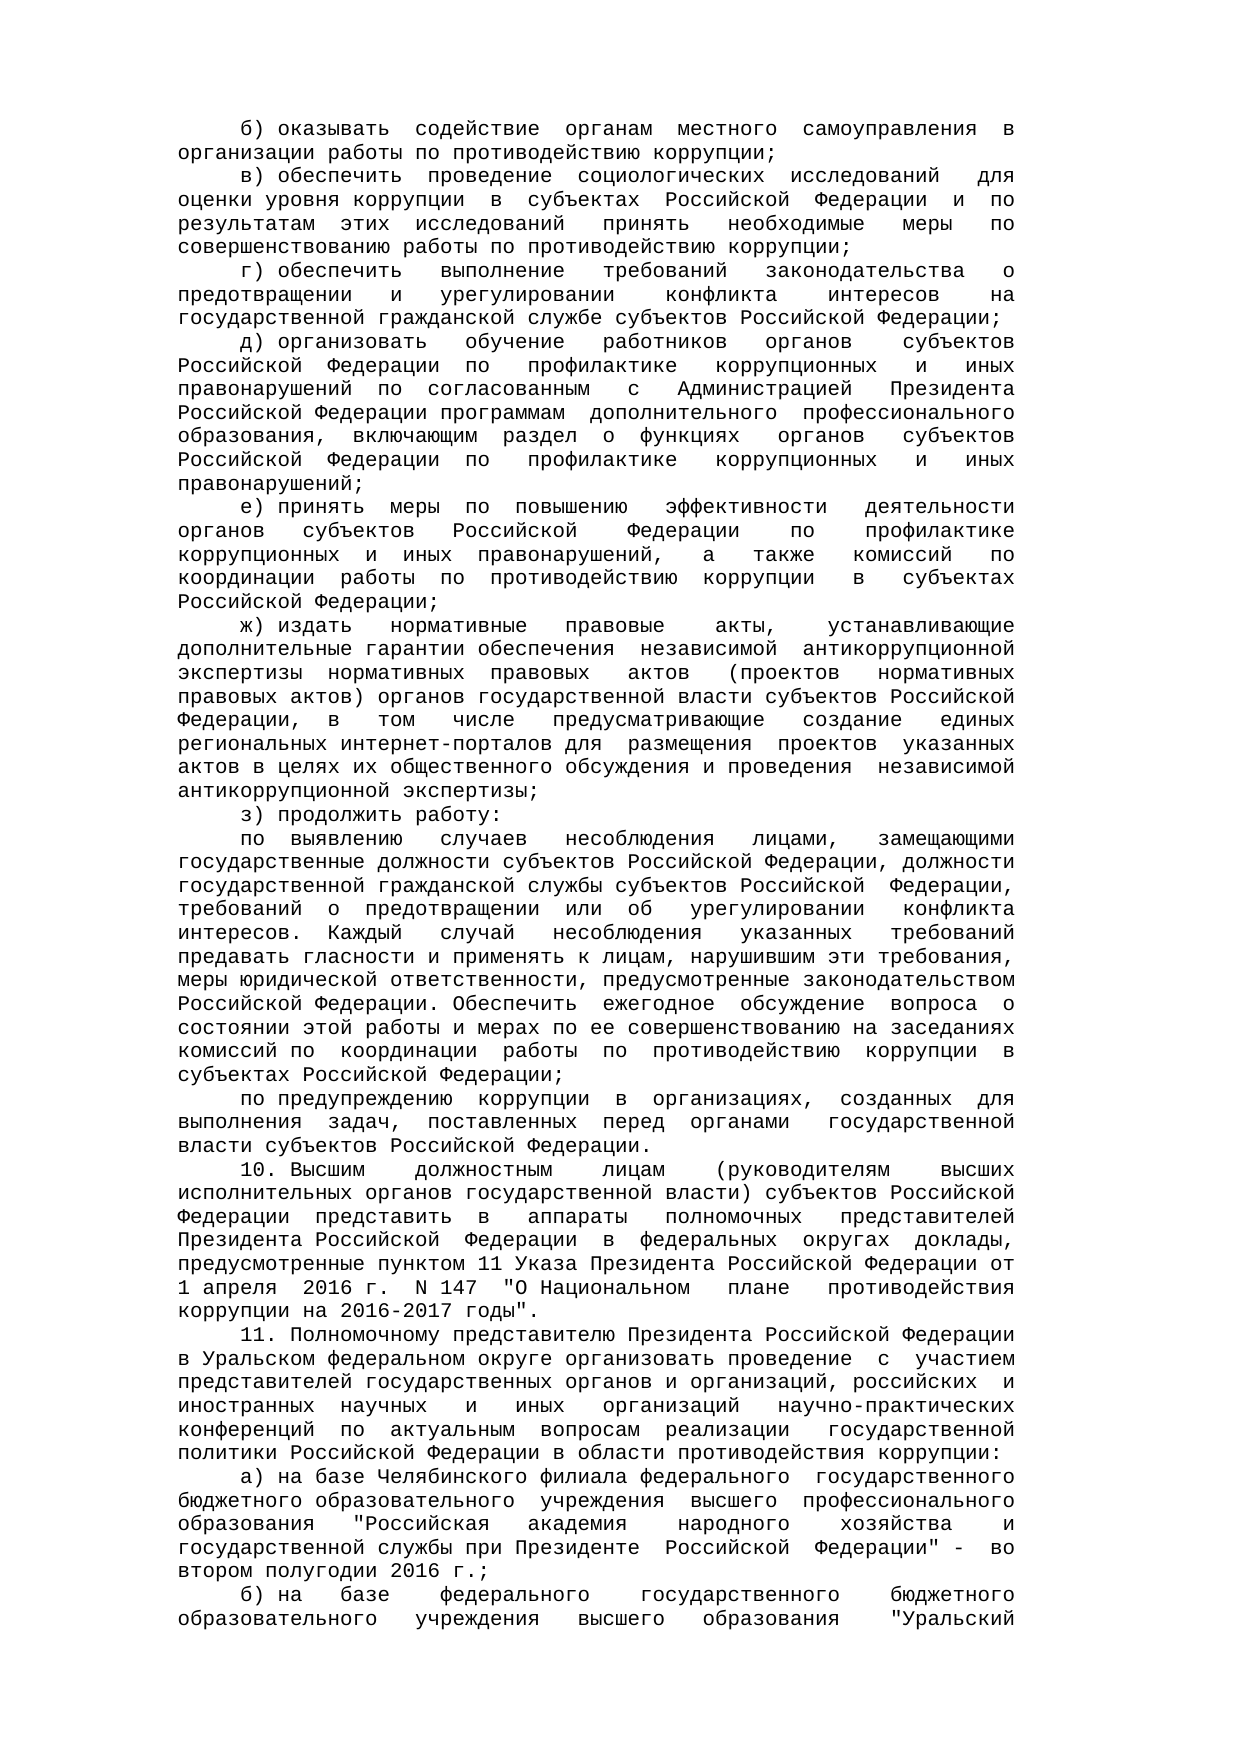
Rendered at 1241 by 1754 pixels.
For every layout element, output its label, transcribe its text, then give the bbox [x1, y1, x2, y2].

text предусмотренные пунктом 11 Указа Президента Российской Федерации от [177, 1253, 1152, 1277]
text государственной службы при Президенте Российской Федерации" - во [177, 1537, 1152, 1561]
text образования, включающим раздел о функциях органов субъектов [177, 426, 1152, 449]
text комиссий по координации работы по противодействию коррупции в [177, 1040, 1152, 1064]
text образования "Российская академия народного хозяйства и [177, 1513, 1152, 1537]
text исполнительных органов государственной власти) субъектов Российской [177, 1182, 1152, 1206]
text антикоррупционной экспертизы; [177, 780, 1152, 804]
text д) организовать обучение работников органов субъектов [177, 331, 1152, 354]
text государственной гражданской службе субъектов Российской Федерации; [177, 307, 1152, 331]
text Российской Федерации; [177, 591, 1152, 615]
text г) обеспечить выполнение требований законодательства о [177, 260, 1152, 284]
text Федерации, в том числе предусматривающие создание единых [177, 709, 1152, 733]
text конференций по актуальным вопросам реализации государственной [177, 1419, 1152, 1442]
text результатам этих исследований принять необходимые меры по [177, 213, 1152, 236]
text предотвращении и урегулировании конфликта интересов на [177, 284, 1152, 307]
text в Уральском федеральном округе организовать проведение с участием [177, 1348, 1152, 1371]
text Российской Федерации по профилактике коррупционных и иных [177, 449, 1152, 473]
text экспертизы нормативных правовых актов (проектов нормативных [177, 662, 1152, 686]
text бюджетного образовательного учреждения высшего профессионального [177, 1489, 1152, 1513]
text оценки уровня коррупции в субъектах Российской Федерации и по [177, 189, 1152, 213]
text правовых актов) органов государственной власти субъектов Российской [177, 686, 1152, 709]
text субъектах Российской Федерации; [177, 1064, 1152, 1088]
text Российской Федерации по профилактике коррупционных и иных [177, 354, 1152, 378]
text Российской Федерации. Обеспечить ежегодное обсуждение вопроса о [177, 993, 1152, 1017]
text интересов. Каждый случай несоблюдения указанных требований [177, 922, 1152, 946]
text Российской Федерации программам дополнительного профессионального [177, 402, 1152, 426]
text правонарушений по согласованным с Администрацией Президента [177, 378, 1152, 402]
text коррупционных и иных правонарушений, а также комиссий по [177, 544, 1152, 567]
text б) оказывать содействие органам местного самоуправления в [177, 118, 1152, 142]
text совершенствованию работы по противодействию коррупции; [177, 236, 1152, 260]
text предавать гласности и применять к лицам, нарушившим эти требования, [177, 946, 1152, 969]
text ж) издать нормативные правовые акты, устанавливающие [177, 615, 1152, 638]
text региональных интернет-порталов для размещения проектов указанных [177, 733, 1152, 757]
text власти субъектов Российской Федерации. [177, 1135, 1152, 1158]
text Федерации представить в аппараты полномочных представителей [177, 1206, 1152, 1229]
text а) на базе Челябинского филиала федерального государственного [177, 1466, 1152, 1489]
text по выявлению случаев несоблюдения лицами, замещающими [177, 827, 1152, 851]
text коррупции на 2016-2017 годы". [177, 1300, 1152, 1324]
text политики Российской Федерации в области противодействия коррупции: [177, 1442, 1152, 1466]
text представителей государственных органов и организаций, российских и [177, 1371, 1152, 1395]
text актов в целях их общественного обсуждения и проведения независимой [177, 757, 1152, 780]
text по предупреждению коррупции в организациях, созданных для [177, 1088, 1152, 1111]
text 10. Высшим должностным лицам (руководителям высших [177, 1158, 1152, 1182]
text состоянии этой работы и мерах по ее совершенствованию на заседаниях [177, 1017, 1152, 1040]
text требований о предотвращении или об урегулировании конфликта [177, 898, 1152, 922]
text координации работы по противодействию коррупции в субъектах [177, 567, 1152, 591]
text правонарушений; [177, 473, 1152, 496]
text в) обеспечить проведение социологических исследований для [177, 165, 1152, 189]
text образовательного учреждения высшего образования "Уральский [177, 1608, 1152, 1631]
text государственной гражданской службы субъектов Российской Федерации, [177, 875, 1152, 898]
text меры юридической ответственности, предусмотренные законодательством [177, 969, 1152, 993]
text выполнения задач, поставленных перед органами государственной [177, 1111, 1152, 1135]
text втором полугодии 2016 г.; [177, 1561, 1152, 1584]
text 1 апреля 2016 г. N 147 "О Национальном плане противодействия [177, 1277, 1152, 1300]
text организации работы по противодействию коррупции; [177, 142, 1152, 165]
text Президента Российской Федерации в федеральных округах доклады, [177, 1229, 1152, 1253]
text дополнительные гарантии обеспечения независимой антикоррупционной [177, 638, 1152, 662]
text органов субъектов Российской Федерации по профилактике [177, 520, 1152, 544]
text 11. Полномочному представителю Президента Российской Федерации [177, 1324, 1152, 1348]
text государственные должности субъектов Российской Федерации, должности [177, 851, 1152, 875]
text з) продолжить работу: [177, 804, 1152, 827]
text б) на базе федерального государственного бюджетного [177, 1584, 1152, 1608]
text е) принять меры по повышению эффективности деятельности [177, 496, 1152, 520]
text иностранных научных и иных организаций научно-практических [177, 1395, 1152, 1419]
